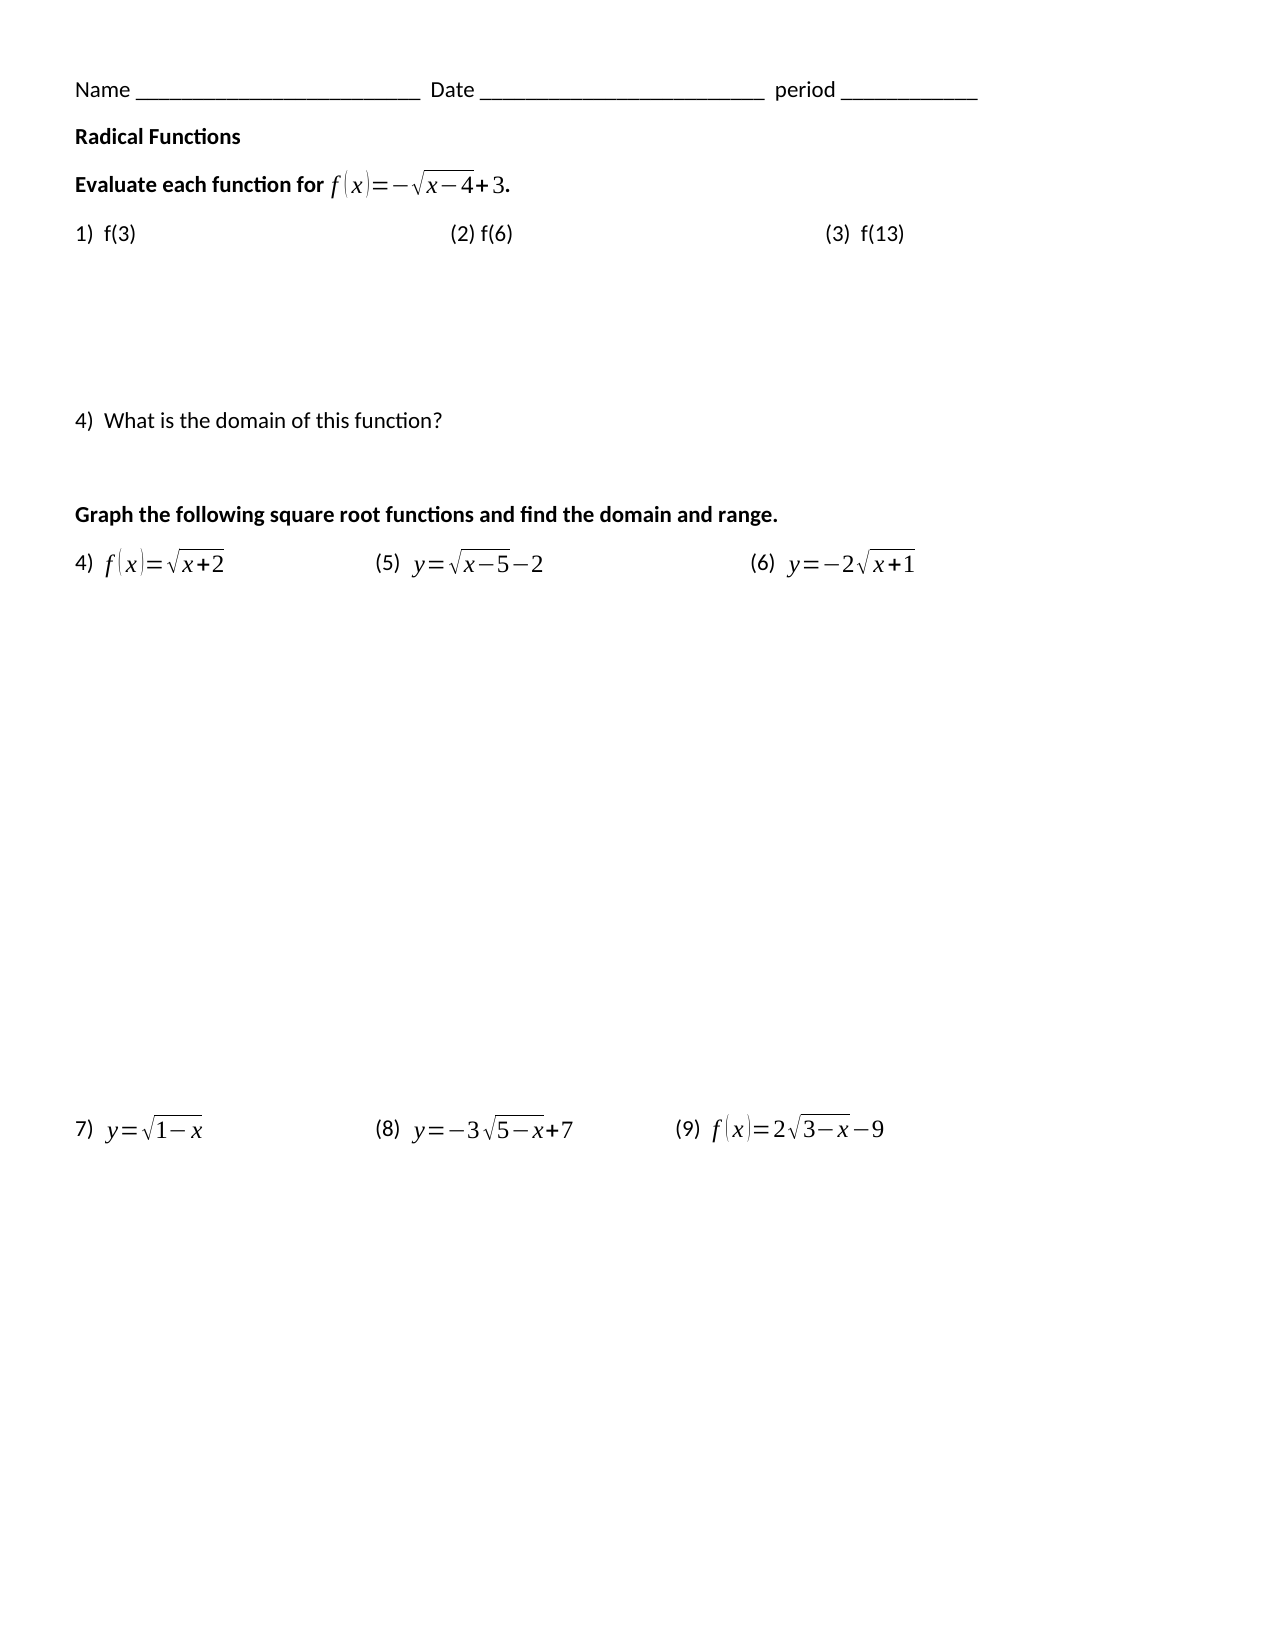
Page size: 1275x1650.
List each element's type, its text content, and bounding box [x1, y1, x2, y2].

text Evaluate each function for . [75, 169, 1200, 200]
text Name _________________________ Date _________________________ period ____________ [75, 75, 1200, 103]
text 7) (8) (9) [75, 1113, 1200, 1144]
text 4) (5) (6) [75, 547, 1200, 578]
text Radical Functions [75, 122, 1200, 150]
text Graph the following square root functions and find the domain and range. [75, 500, 1200, 528]
text 1) f(3) (2) f(6) (3) f(13) [75, 219, 1200, 247]
text 4) What is the domain of this function? [75, 406, 1200, 434]
